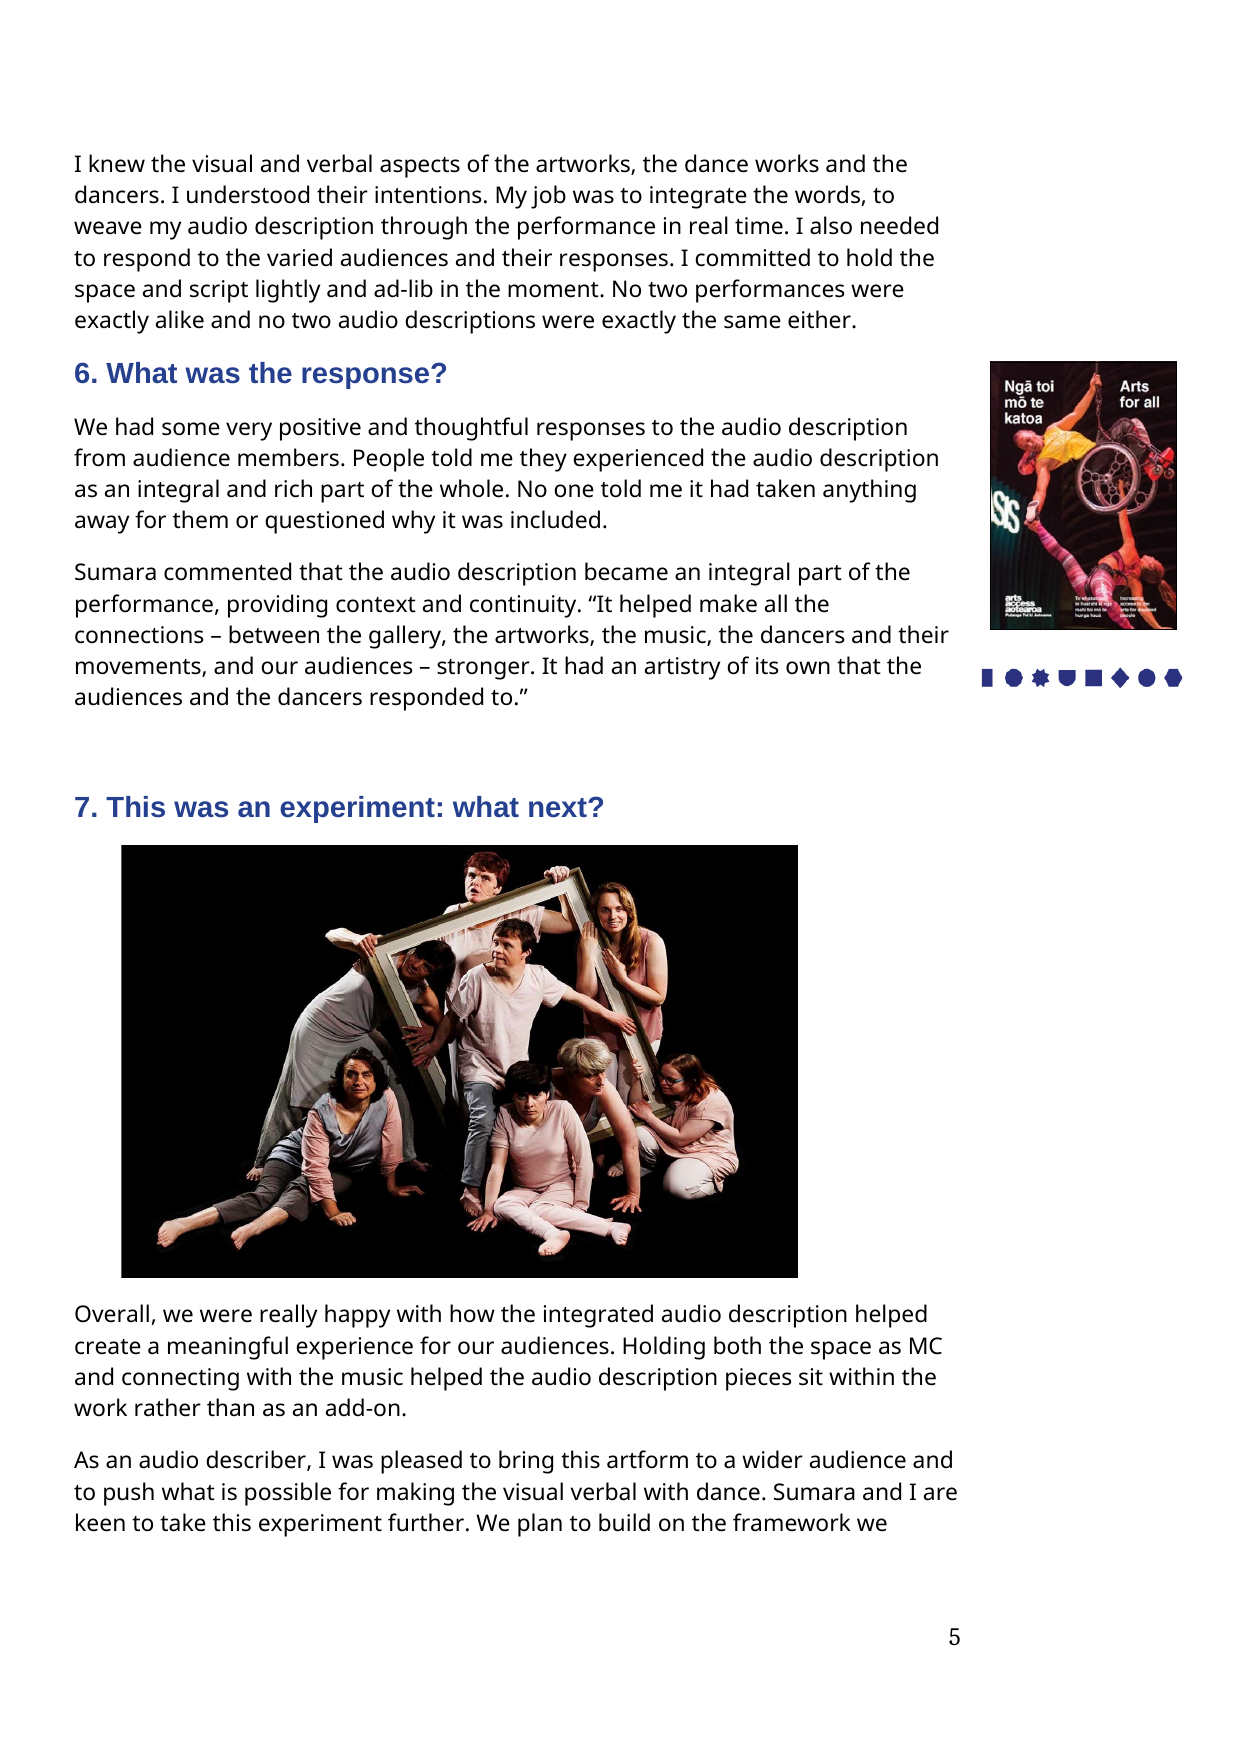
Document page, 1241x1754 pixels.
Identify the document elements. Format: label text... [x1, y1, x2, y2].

picture [979, 650, 1185, 705]
text Sumara commented that the audio description became an integral part of the performance, providing context and continuity. “It helped make all the connections – between the gallery, the artworks, the music, the dancers and their movements, and our audiences – stronger. It had an artistry of its own that the audiences and the dancers responded to.” [74, 556, 960, 770]
picture [991, 363, 1176, 629]
text Overall, we were really happy with how the integrated audio description helped create a meaningful experience for our audiences. Holding both the space as MC and connecting with the music helped the audio description pieces sit within the work rather than as an add-on. [74, 1298, 960, 1423]
text I knew the visual and verbal aspects of the artworks, the dance works and the dancers. I understood their intentions. My job was to integrate the words, to weave my audio description through the performance in real time. I also needed to respond to the varied audiences and their responses. I committed to hold the space and script lightly and ad-lib in the moment. No two performances were exactly alike and no two audio descriptions were exactly the same either. [74, 148, 960, 335]
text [74, 1444, 960, 1538]
picture [121, 845, 798, 1278]
text 7. This was an experiment: what next? [74, 791, 960, 824]
text We had some very positive and thoughtful responses to the audio description from audience members. People told me they experienced the audio description as an integral and rich part of the whole. No one told me it had taken anything away for them or questioned why it was included. [74, 410, 960, 535]
text 6. What was the response? [74, 356, 960, 389]
